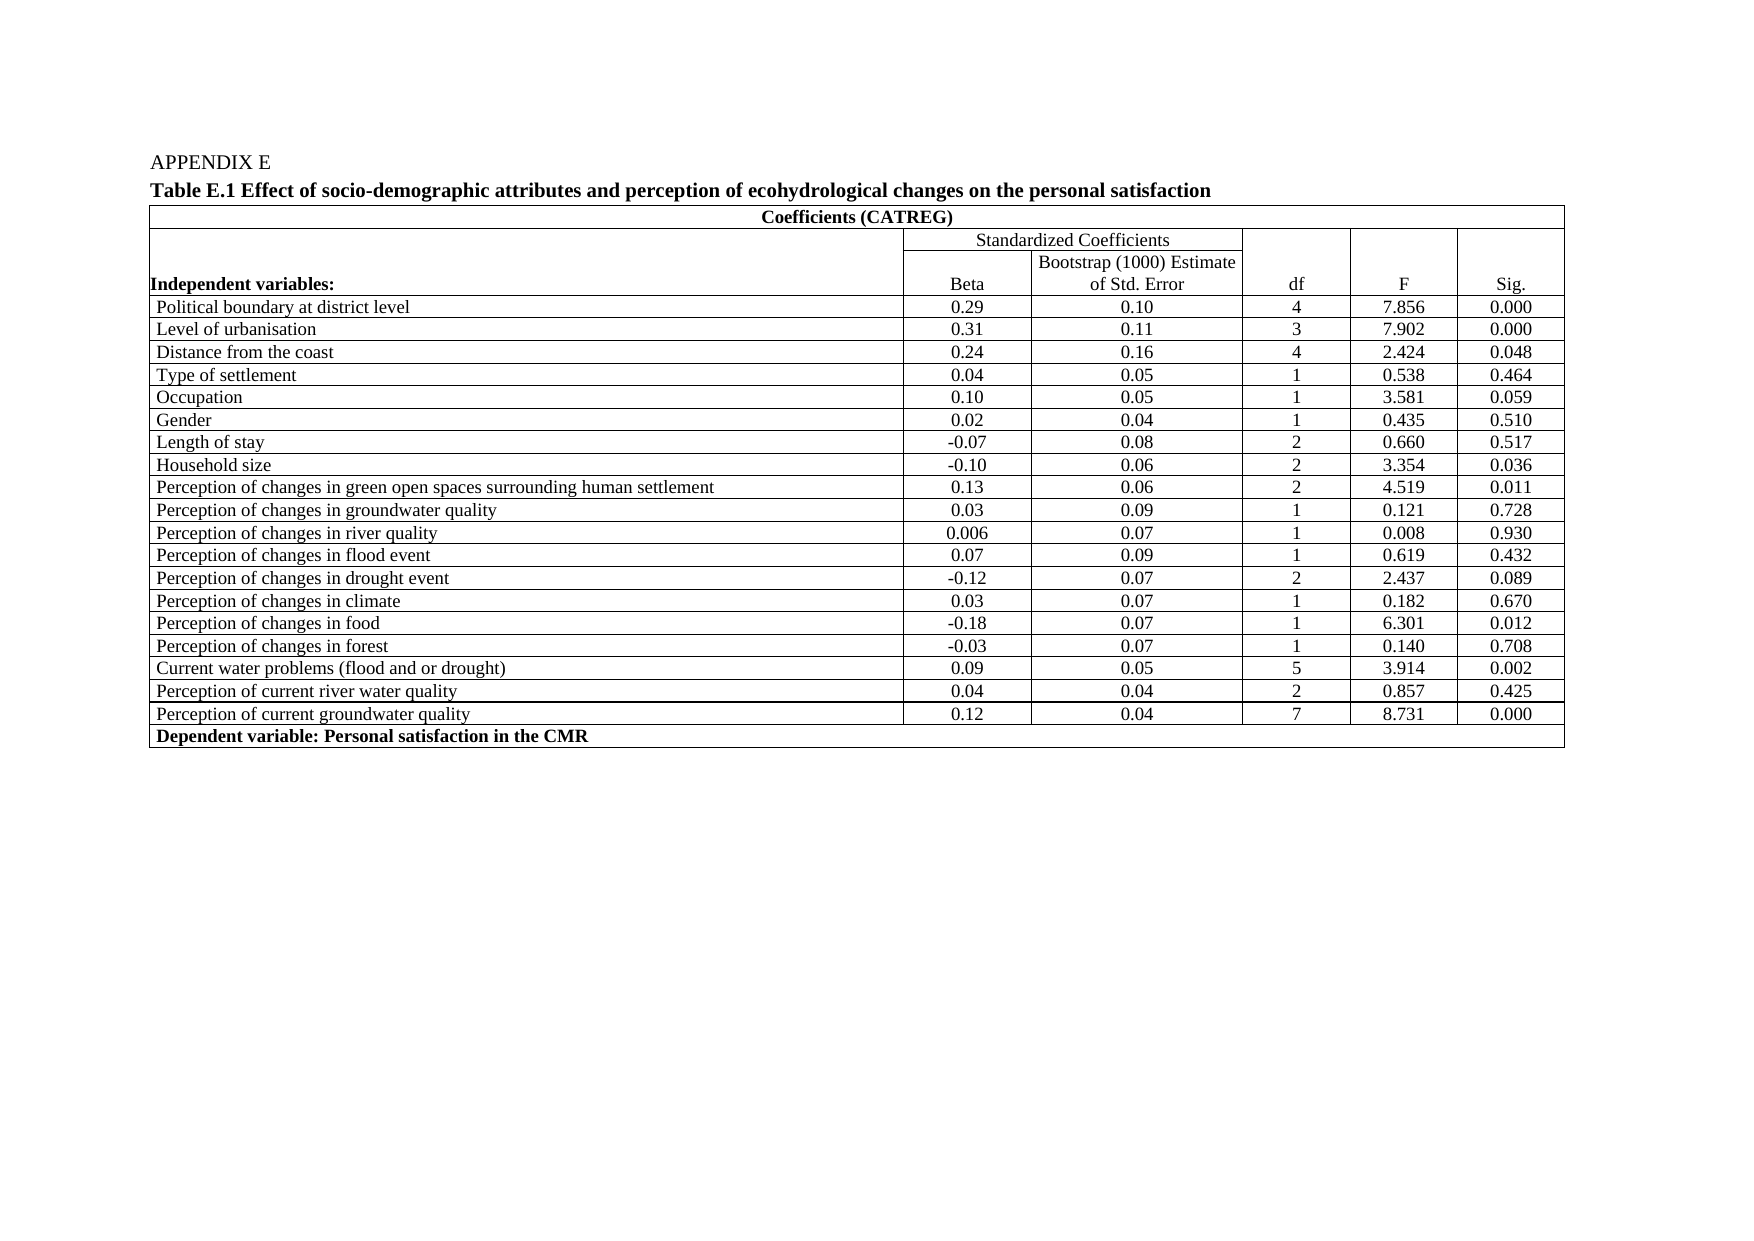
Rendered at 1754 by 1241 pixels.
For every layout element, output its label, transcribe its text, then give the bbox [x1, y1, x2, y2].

table_cell 1 [1243, 409, 1350, 430]
table_cell Gender [150, 409, 903, 430]
table_cell 0.059 [1458, 386, 1564, 408]
table_cell 0.510 [1458, 409, 1564, 430]
table_cell 1 [1243, 364, 1350, 385]
table_cell 0.04 [1032, 409, 1242, 430]
table_cell 0.07 [904, 544, 1031, 566]
table_cell 3.581 [1351, 386, 1457, 408]
table_cell 0.06 [1032, 454, 1242, 475]
table_cell 0.07 [1032, 612, 1242, 634]
table_cell Standardized Coefficients [904, 229, 1242, 250]
table_cell Independent variables: [150, 229, 903, 294]
table_cell Perception of changes in forest [150, 635, 903, 656]
table_cell 0.12 [904, 703, 1031, 724]
table_cell F [1351, 229, 1457, 294]
table_cell df [1243, 229, 1350, 294]
table_cell 0.05 [1032, 386, 1242, 408]
table_cell 0.16 [1032, 341, 1242, 362]
table_cell -0.18 [904, 612, 1031, 634]
table_cell 0.08 [1032, 431, 1242, 453]
table_cell 0.000 [1458, 318, 1564, 340]
table_cell 0.05 [1032, 364, 1242, 385]
table_cell -0.07 [904, 431, 1031, 453]
table_cell 1 [1243, 590, 1350, 611]
table_cell 1 [1243, 544, 1350, 566]
text Table E.1 Effect of socio-demographic attributes and perception of ecohydrological changes on the personal satisfaction [150, 178, 1604, 202]
table_cell Perception of changes in green open spaces surrounding human settlement [150, 476, 903, 498]
table_cell Occupation [150, 386, 903, 408]
table_cell Level of urbanisation [150, 318, 903, 340]
table_cell 6.301 [1351, 612, 1457, 634]
table_cell 0.000 [1458, 296, 1564, 317]
table_cell 0.708 [1458, 635, 1564, 656]
table_cell 5 [1243, 657, 1350, 679]
table_cell 0.11 [1032, 318, 1242, 340]
table_cell 0.670 [1458, 590, 1564, 611]
table_cell 0.182 [1351, 590, 1457, 611]
table_cell Perception of changes in food [150, 612, 903, 634]
table_cell 4 [1243, 341, 1350, 362]
table_cell 0.012 [1458, 612, 1564, 634]
table_cell 0.517 [1458, 431, 1564, 453]
table_cell 1 [1243, 522, 1350, 543]
table_cell 0.089 [1458, 567, 1564, 588]
table_cell Perception of changes in river quality [150, 522, 903, 543]
table_cell 0.04 [904, 364, 1031, 385]
table_cell 0.09 [904, 657, 1031, 679]
table_cell 0.04 [1032, 680, 1242, 701]
table_cell 7 [1243, 703, 1350, 724]
table_cell 0.432 [1458, 544, 1564, 566]
table_cell -0.10 [904, 454, 1031, 475]
table_cell -0.03 [904, 635, 1031, 656]
table_cell 4.519 [1351, 476, 1457, 498]
table_cell 0.619 [1351, 544, 1457, 566]
table_cell 1 [1243, 612, 1350, 634]
table_cell 2 [1243, 680, 1350, 701]
table_cell Distance from the coast [150, 341, 903, 362]
table_cell 0.930 [1458, 522, 1564, 543]
table_cell 0.04 [904, 680, 1031, 701]
table_cell 0.07 [1032, 522, 1242, 543]
table_cell 0.011 [1458, 476, 1564, 498]
table_cell 1 [1243, 499, 1350, 521]
table_cell 0.07 [1032, 567, 1242, 588]
table_cell 0.435 [1351, 409, 1457, 430]
table_cell 0.03 [904, 590, 1031, 611]
table_cell Current water problems (flood and or drought) [150, 657, 903, 679]
table_cell 0.13 [904, 476, 1031, 498]
table_cell 0.002 [1458, 657, 1564, 679]
table_cell 2 [1243, 431, 1350, 453]
table_cell 0.31 [904, 318, 1031, 340]
table_cell Perception of changes in drought event [150, 567, 903, 588]
table_cell Political boundary at district level [150, 296, 903, 317]
table_cell 0.140 [1351, 635, 1457, 656]
table_cell 1 [1243, 386, 1350, 408]
table_cell 0.048 [1458, 341, 1564, 362]
table_cell 0.06 [1032, 476, 1242, 498]
table_cell 0.03 [904, 499, 1031, 521]
table_cell 3 [1243, 318, 1350, 340]
table_cell Bootstrap (1000) Estimate of Std. Error [1032, 251, 1242, 294]
table_cell Household size [150, 454, 903, 475]
table_cell 0.728 [1458, 499, 1564, 521]
table_cell -0.12 [904, 567, 1031, 588]
table_cell 2 [1243, 454, 1350, 475]
table_cell Perception of current river water quality [150, 680, 903, 701]
table_cell 2.424 [1351, 341, 1457, 362]
table_cell 0.660 [1351, 431, 1457, 453]
table_cell 0.09 [1032, 499, 1242, 521]
table_cell 4 [1243, 296, 1350, 317]
table_cell 0.464 [1458, 364, 1564, 385]
table_cell Perception of changes in groundwater quality [150, 499, 903, 521]
table_cell Type of settlement [150, 364, 903, 385]
table_cell Perception of changes in flood event [150, 544, 903, 566]
table_cell 0.29 [904, 296, 1031, 317]
table_cell 0.000 [1458, 703, 1564, 724]
table_header Coefficients (CATREG) [150, 206, 1564, 228]
table_cell 0.121 [1351, 499, 1457, 521]
table_cell 7.902 [1351, 318, 1457, 340]
table_cell 0.425 [1458, 680, 1564, 701]
table_cell 0.10 [904, 386, 1031, 408]
table_cell 1 [1243, 635, 1350, 656]
table_cell 2 [1243, 476, 1350, 498]
table_cell 8.731 [1351, 703, 1457, 724]
text APPENDIX E [150, 150, 1604, 174]
table_cell 0.10 [1032, 296, 1242, 317]
table_cell 0.07 [1032, 590, 1242, 611]
table_cell 7.856 [1351, 296, 1457, 317]
table_cell Dependent variable: Personal satisfaction in the CMR [150, 725, 1564, 747]
table_cell 0.02 [904, 409, 1031, 430]
table_cell 2.437 [1351, 567, 1457, 588]
table_cell 0.857 [1351, 680, 1457, 701]
table_cell 0.006 [904, 522, 1031, 543]
table_cell Sig. [1458, 229, 1564, 294]
table_cell 0.09 [1032, 544, 1242, 566]
table_cell Perception of current groundwater quality [150, 703, 903, 724]
table_cell 0.008 [1351, 522, 1457, 543]
table_cell Beta [904, 251, 1031, 294]
table_cell 3.354 [1351, 454, 1457, 475]
table_cell 2 [1243, 567, 1350, 588]
table_cell 3.914 [1351, 657, 1457, 679]
table_cell 0.07 [1032, 635, 1242, 656]
table_cell 0.24 [904, 341, 1031, 362]
table_cell 0.538 [1351, 364, 1457, 385]
table_cell 0.036 [1458, 454, 1564, 475]
table_cell 0.05 [1032, 657, 1242, 679]
table_cell 0.04 [1032, 703, 1242, 724]
table_cell Length of stay [150, 431, 903, 453]
table_cell Perception of changes in climate [150, 590, 903, 611]
